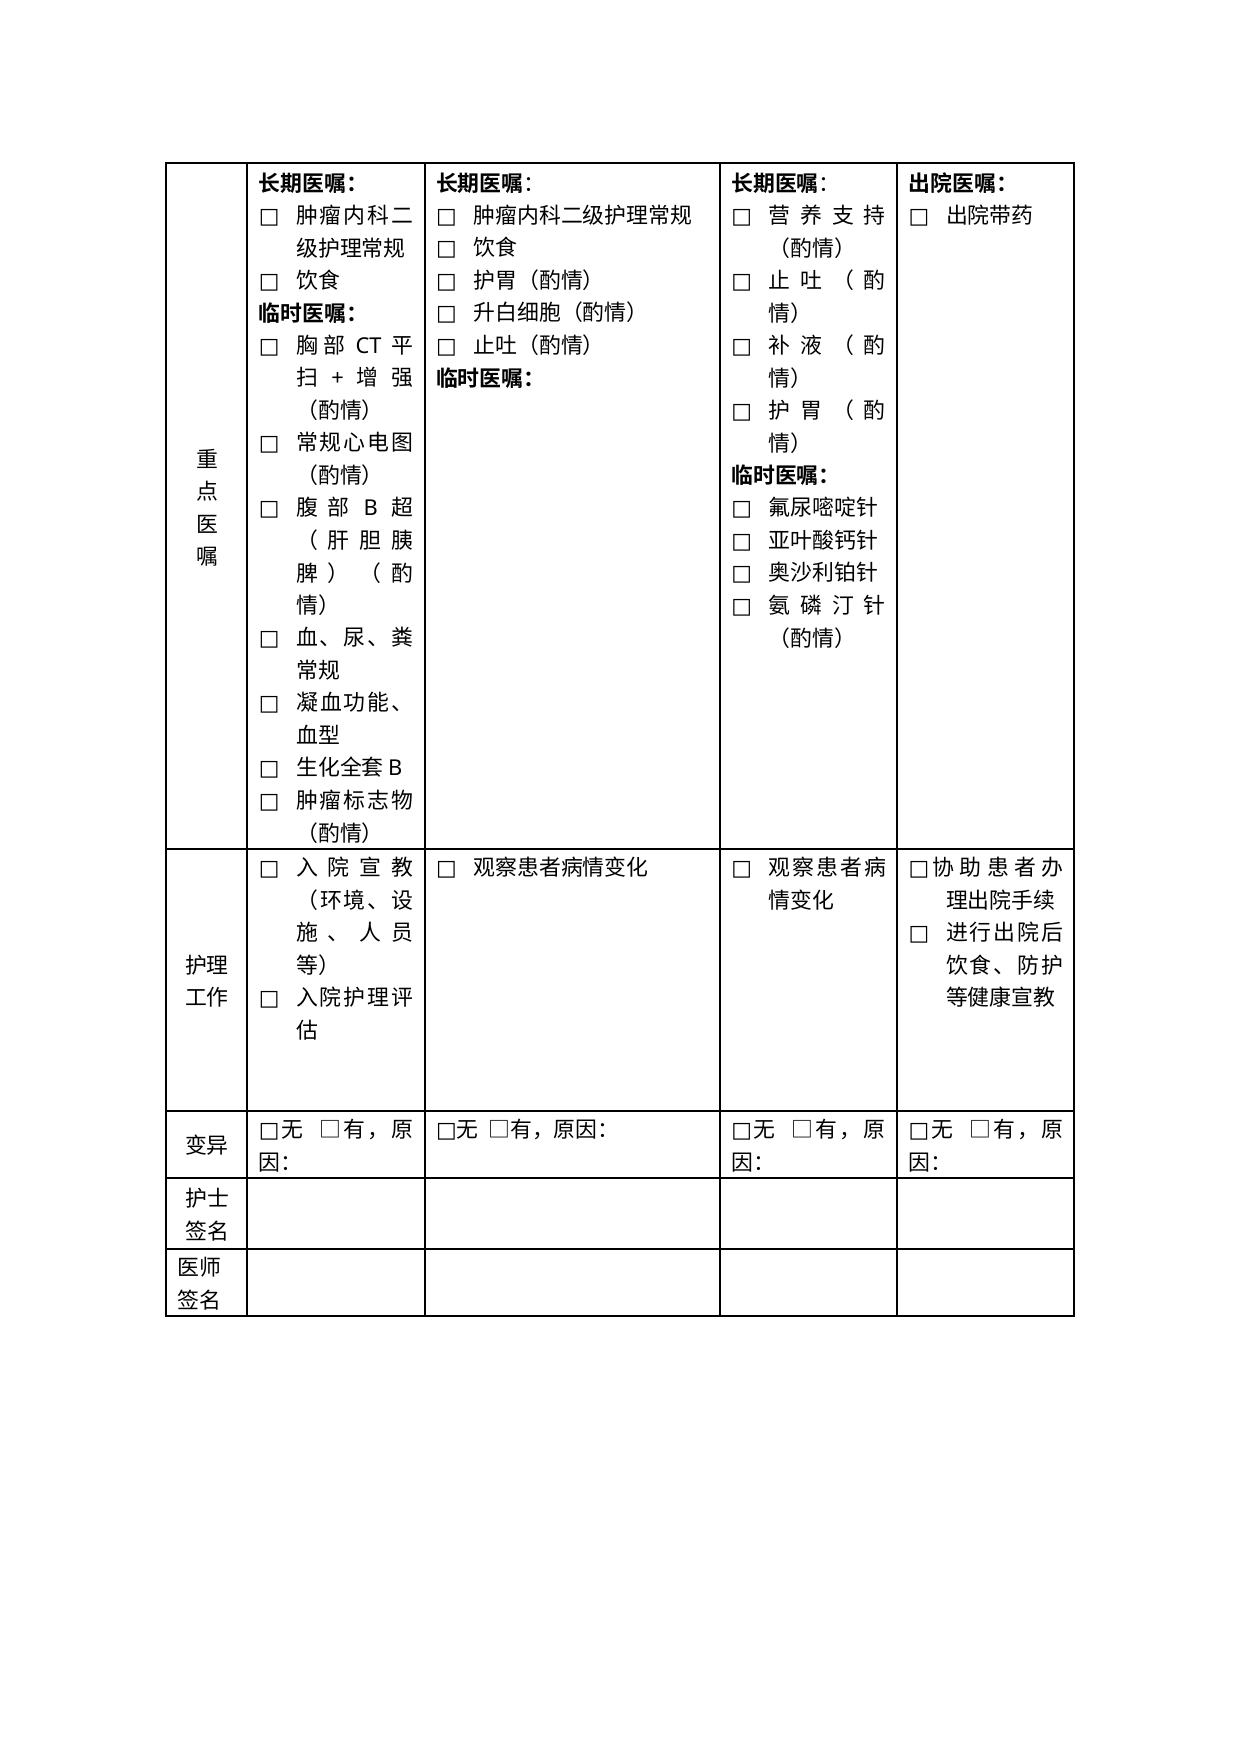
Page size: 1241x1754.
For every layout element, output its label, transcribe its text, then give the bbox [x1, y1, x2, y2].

table_cell [426, 1250, 719, 1315]
table_cell [898, 1179, 1073, 1248]
table_cell 协助患者办理出院手续 进行出院后饮食、防护等健康宣教 [898, 850, 1073, 1110]
table_cell 观察患者病情变化 [426, 850, 719, 1110]
table_cell □无 □有，原因： [898, 1112, 1073, 1177]
table_cell [721, 1250, 896, 1315]
table_cell 护理工作 [167, 850, 246, 1110]
table_cell 长期医嘱： 肿瘤内科二级护理常规 饮食 临时医嘱： 胸部CT平扫+增强（酌情） 常规心电图（酌情） 腹部B超（肝胆胰脾）（酌情） 血、尿、粪常规 凝血功能、血型 生化全套B 肿瘤标志物（酌情） [248, 164, 424, 848]
table_cell [898, 1250, 1073, 1315]
table_cell 观察患者病情变化 [721, 850, 896, 1110]
table_cell 长期医嘱： 肿瘤内科二级护理常规 饮食 护胃（酌情） 升白细胞（酌情） 止吐（酌情） 临时医嘱： [426, 164, 719, 848]
table_cell 重 点 医 嘱 [167, 164, 246, 848]
table_cell □无 □有，原因： [721, 1112, 896, 1177]
table_cell 医师 签名 [167, 1250, 246, 1315]
table_cell 入院宣教（环境、设施、人员等） 入院护理评估 [248, 850, 424, 1110]
table_cell [248, 1179, 424, 1248]
table_cell 护士 签名 [167, 1179, 246, 1248]
table_cell [721, 1179, 896, 1248]
table_cell 长期医嘱： 营养支持（酌情） 止吐（酌情） 补液（酌情） 护胃（酌情） 临时医嘱： 氟尿嘧啶针 亚叶酸钙针 奥沙利铂针 氨磷汀针（酌情） [721, 164, 896, 848]
table_cell [426, 1179, 719, 1248]
table_cell 变异 [167, 1112, 246, 1177]
table_cell 出院医嘱： 出院带药 [898, 164, 1073, 848]
table_cell [248, 1250, 424, 1315]
table_cell □无 □有，原因： [248, 1112, 424, 1177]
table_cell □无 □有，原因： [426, 1112, 719, 1177]
